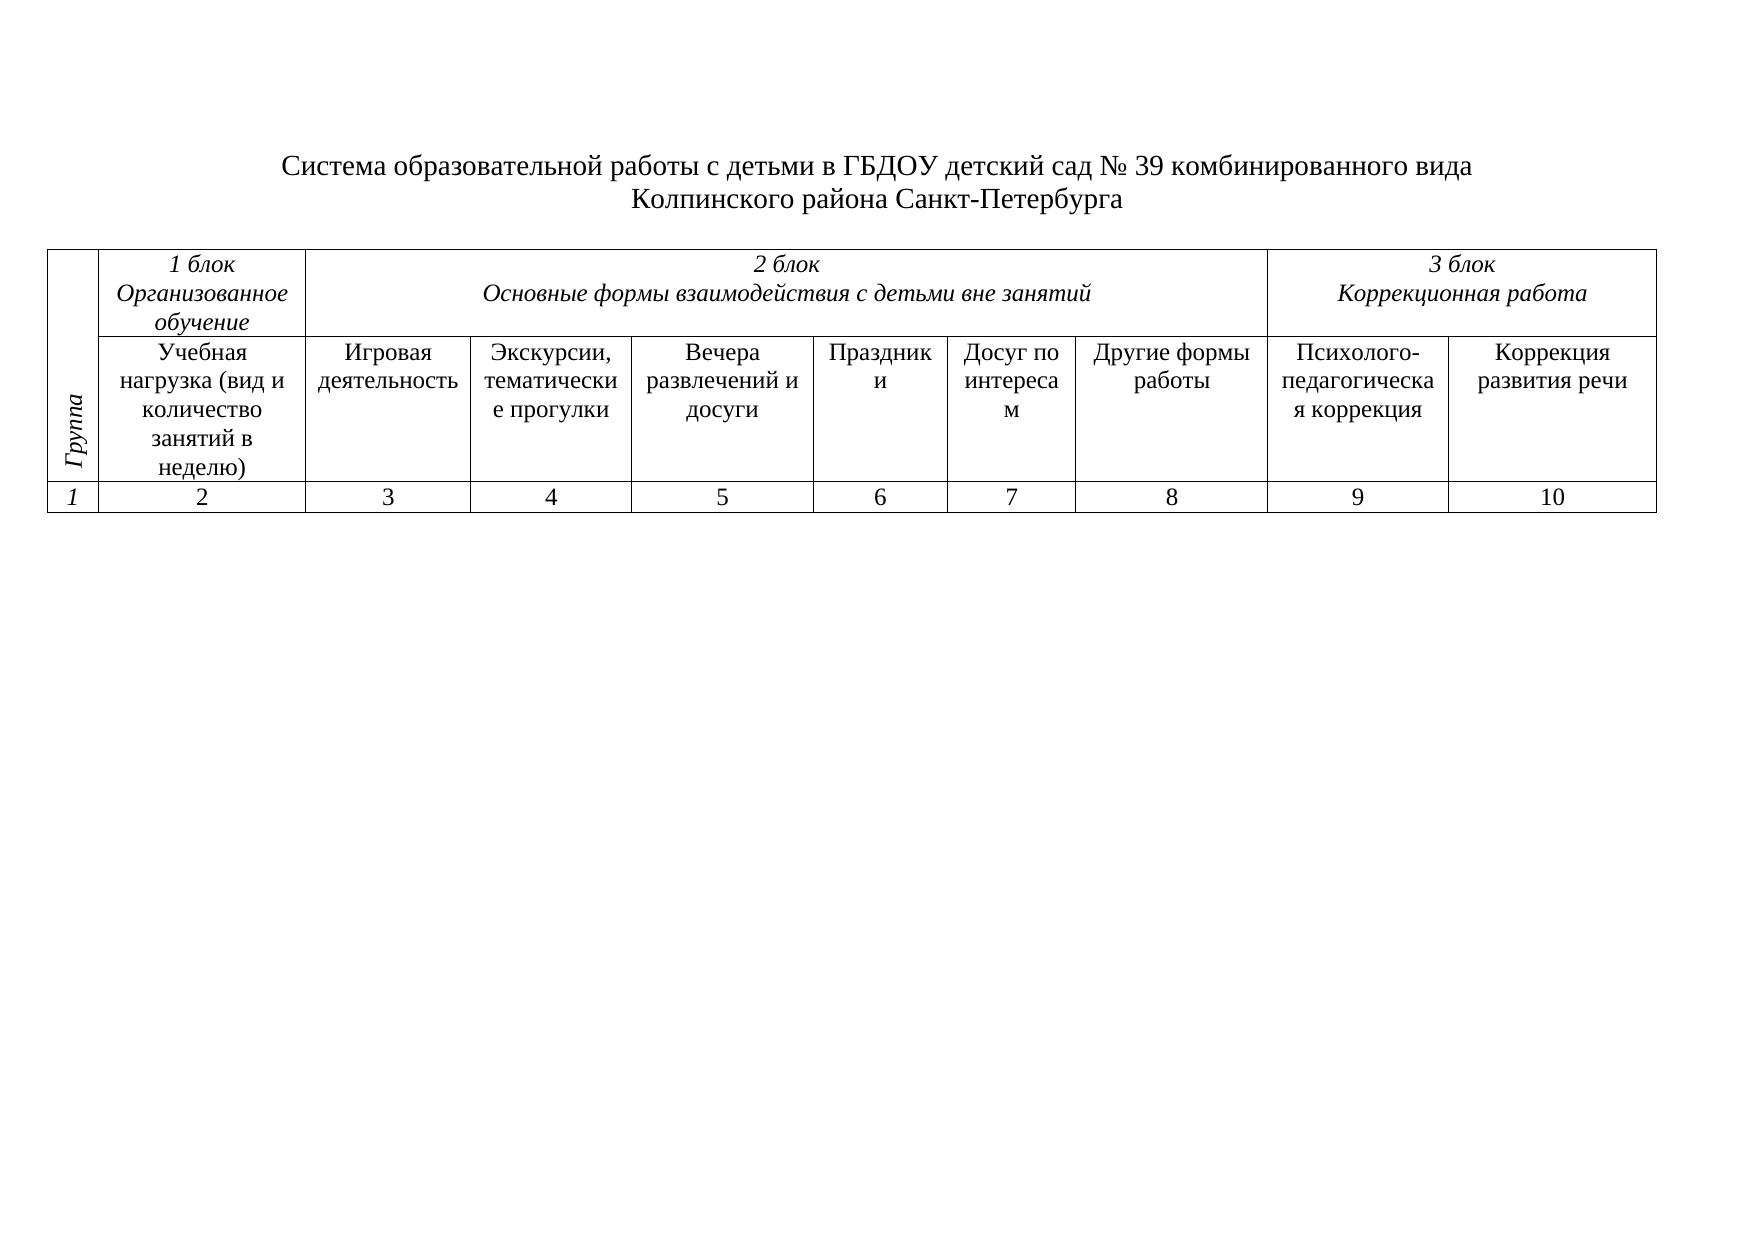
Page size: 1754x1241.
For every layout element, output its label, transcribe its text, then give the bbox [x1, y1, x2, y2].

table_cell 7 [948, 482, 1075, 512]
table_cell 8 [1076, 482, 1267, 512]
table_header 1 блок Организованное обучение [99, 250, 305, 336]
table_cell Досуг по интересам [948, 337, 1075, 481]
table_cell Другие формы работы [1076, 337, 1267, 481]
text Колпинского района Санкт-Петербурга [118, 181, 1636, 215]
table_cell Экскурсии, тематические прогулки [471, 337, 631, 481]
table_cell 6 [814, 482, 947, 512]
table_cell Вечера развлечений и досуги [632, 337, 813, 481]
table_cell 9 [1268, 482, 1448, 512]
table_cell Психолого-педагогическая коррекция [1268, 337, 1448, 481]
table_cell Учебная нагрузка (вид и количество занятий в неделю) [99, 337, 305, 481]
table_cell Коррекция развития речи [1449, 337, 1656, 481]
table_header Группа [48, 250, 98, 481]
table_cell 5 [632, 482, 813, 512]
table_cell Игровая деятельность [306, 337, 470, 481]
table_header 3 блок Коррекционная работа [1268, 250, 1656, 336]
table_cell Праздники [814, 337, 947, 481]
table_cell 10 [1449, 482, 1656, 512]
text Система образовательной работы с детьми в ГБДОУ детский сад № 39 комбинированного вида [118, 148, 1636, 181]
table_cell 3 [306, 482, 470, 512]
table_cell 2 [99, 482, 305, 512]
table_cell 1 [48, 482, 98, 512]
table_cell 4 [471, 482, 631, 512]
table_header 2 блок Основные формы взаимодействия с детьми вне занятий [306, 250, 1267, 336]
